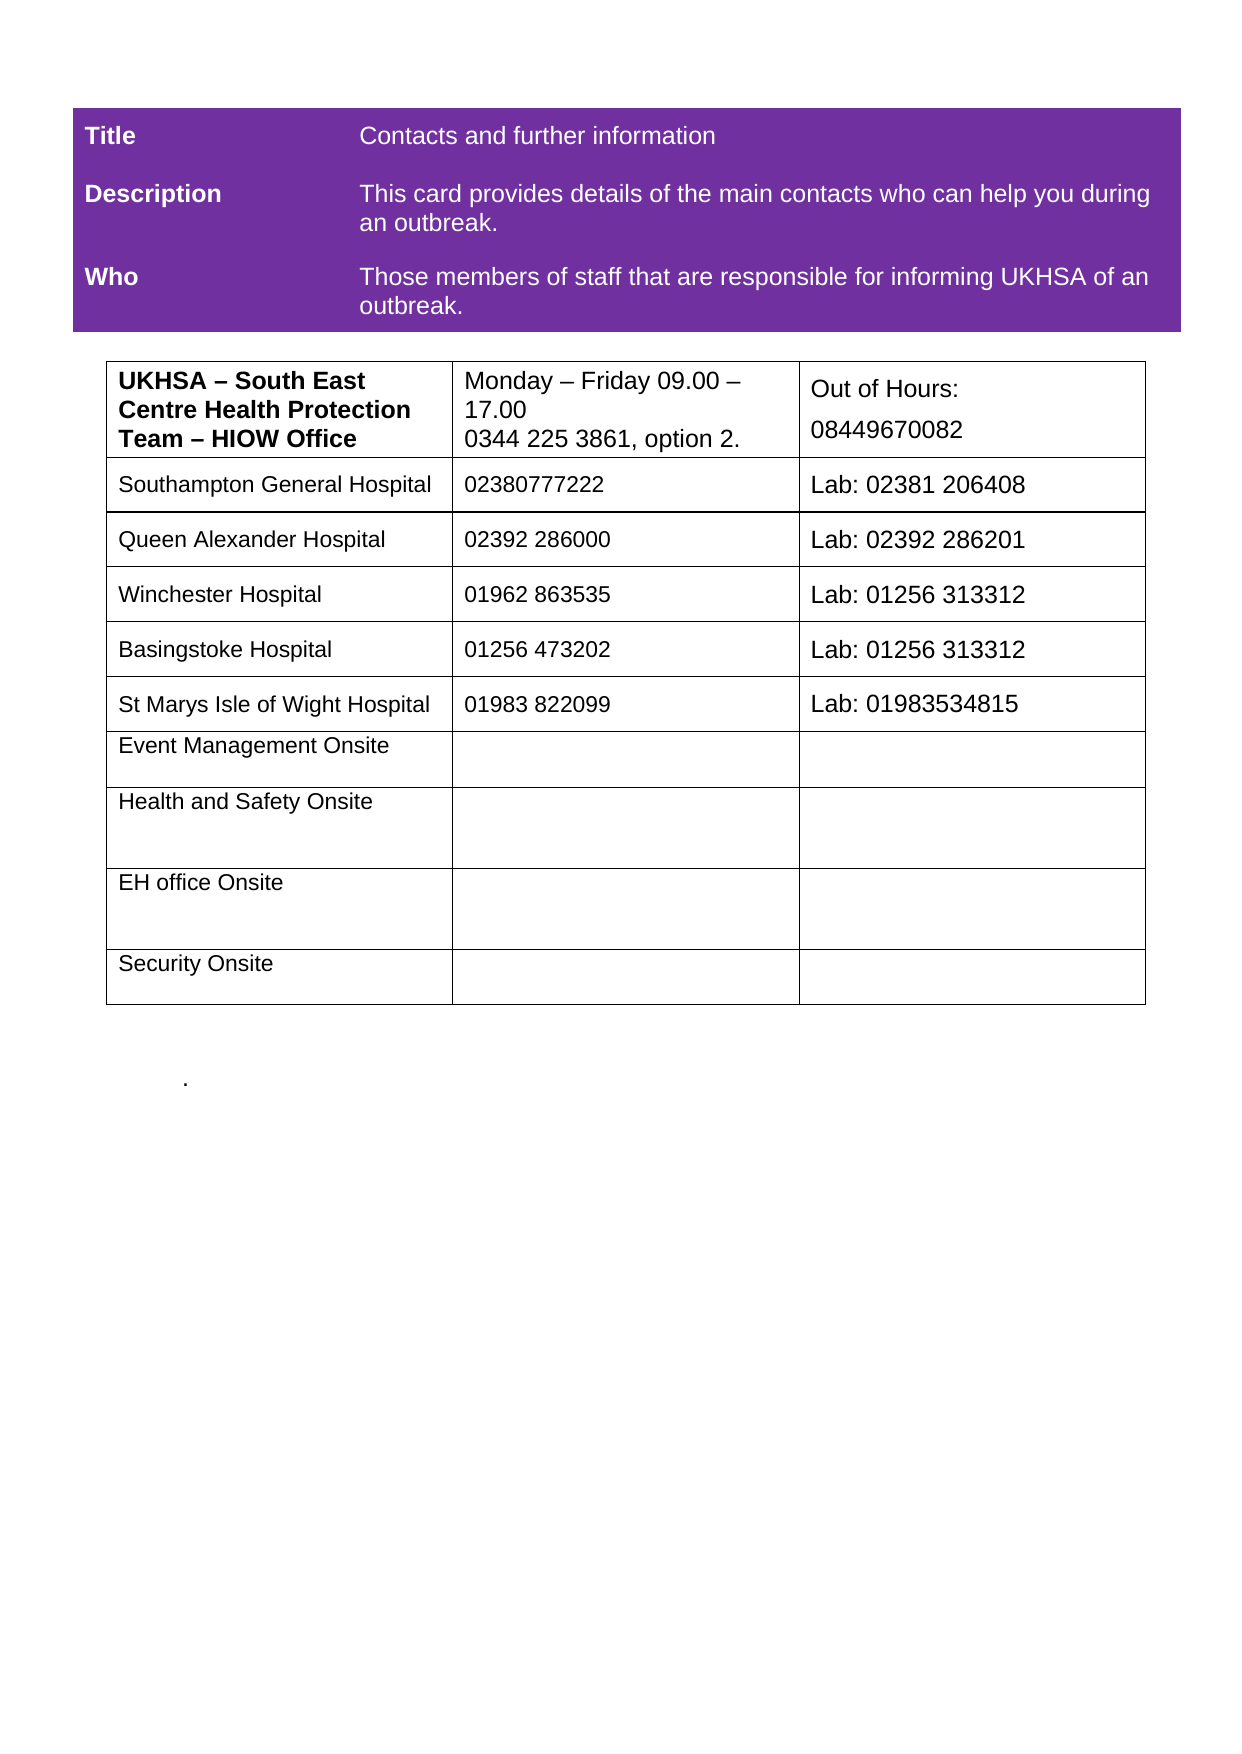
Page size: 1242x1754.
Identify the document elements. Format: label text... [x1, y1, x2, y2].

table_cell [73, 332, 1181, 1105]
table_cell This card provides details of the main contacts who can help you during an outbreak. [348, 167, 1181, 249]
table_cell Who [73, 249, 348, 332]
table_cell Those members of staff that are responsible for informing UKHSA of an outbreak. [348, 249, 1181, 332]
table_header Title [73, 108, 348, 167]
table_cell Description [73, 167, 348, 249]
table_header Contacts and further information [348, 108, 1181, 167]
